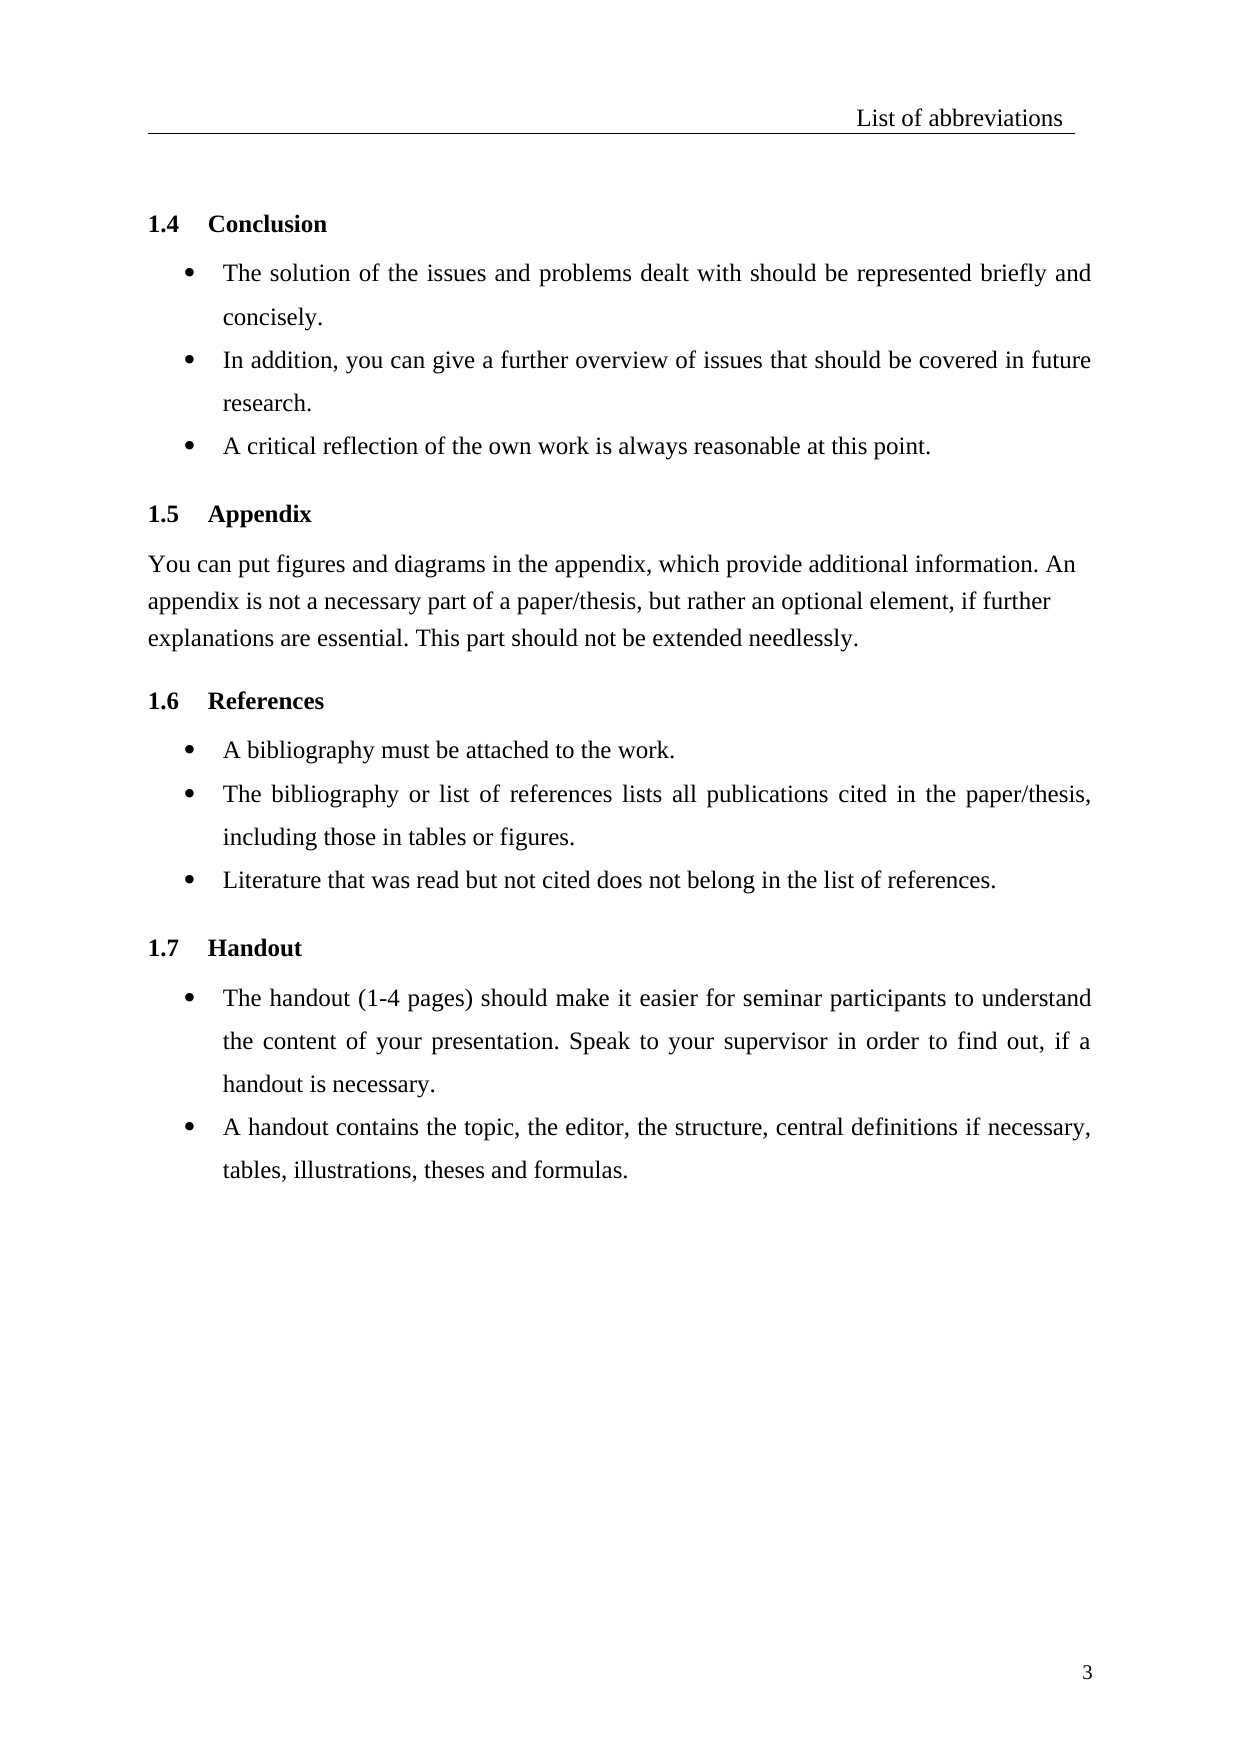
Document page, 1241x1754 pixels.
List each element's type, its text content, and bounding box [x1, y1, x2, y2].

subtitle References [148, 686, 1092, 714]
list A critical reflection of the own work is always reasonable at this point. [185, 431, 1092, 460]
subtitle Handout [148, 933, 1092, 962]
list The bibliography or list of references lists all publications cited in the paper/thesis, including those in tables or figures. [185, 779, 1092, 851]
list The handout (1-4 pages) should make it easier for seminar participants to understand the content of your presentation. Speak to your supervisor in order to find out, if a handout is necessary. [185, 983, 1092, 1098]
subtitle Conclusion [148, 209, 1092, 237]
text You can put figures and diagrams in the appendix, which provide additional information. An appendix is not a necessary part of a paper/thesis, but rather an optional element, if further explanations are essential. This part should not be extended needlessly. [148, 549, 1092, 652]
list A bibliography must be attached to the work. [185, 736, 1092, 764]
list In addition, you can give a further overview of issues that should be covered in future research. [185, 345, 1092, 417]
list Literature that was read but not cited does not belong in the list of references. [185, 865, 1092, 894]
list A handout contains the topic, the editor, the structure, central definitions if necessary, tables, illustrations, theses and formulas. [185, 1112, 1092, 1184]
subtitle Appendix [148, 499, 1092, 528]
list The solution of the issues and problems dealt with should be represented briefly and concisely. [185, 258, 1092, 330]
